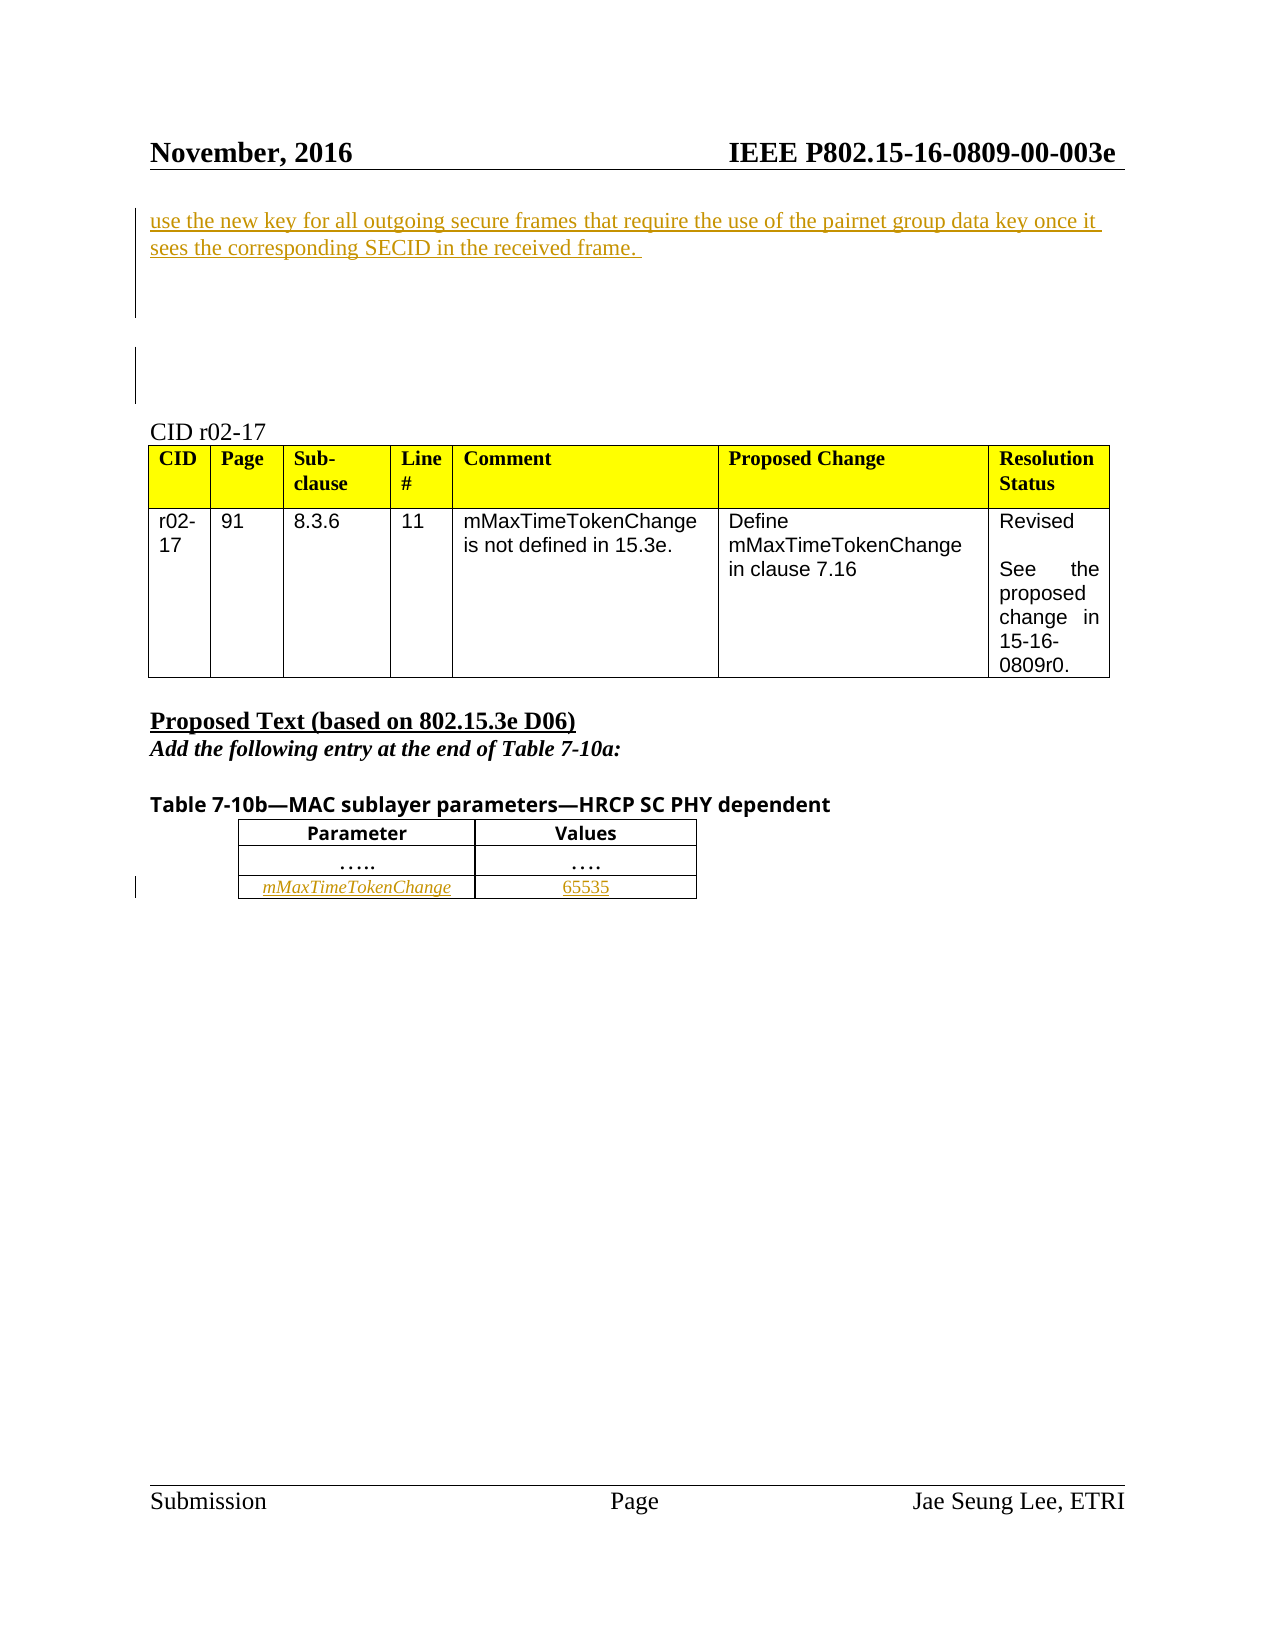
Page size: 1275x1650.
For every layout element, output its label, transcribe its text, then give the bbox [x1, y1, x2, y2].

text Proposed Text (based on 802.15.3e D06) [150, 706, 1125, 735]
table_header Proposed Change [719, 446, 988, 508]
table_header Sub-clause [284, 446, 390, 508]
table_header Page [211, 446, 283, 508]
table_cell Revised See the proposed change in 15-16-0809r0. [989, 509, 1109, 677]
table_header Parameter [239, 820, 474, 845]
table_header Values [476, 820, 696, 845]
table_cell [239, 876, 474, 898]
table_header Resolution Status [989, 446, 1109, 508]
table_cell ….. [239, 846, 474, 875]
table_cell Define mMaxTimeTokenChange in clause 7.16 [719, 509, 988, 677]
table_cell r02-17 [149, 509, 210, 677]
text Table 7-10b—MAC sublayer parameters—HRCP SC PHY dependent [150, 790, 1125, 819]
text CID r02-17 [150, 417, 1125, 445]
table_header Line # [391, 446, 452, 508]
table_cell …. [476, 846, 696, 875]
table_header CID [149, 446, 210, 508]
table_cell 8.3.6 [284, 509, 390, 677]
table_cell [476, 876, 696, 898]
table_header Comment [453, 446, 718, 508]
table_cell 11 [391, 509, 452, 677]
table_cell 91 [211, 509, 283, 677]
table_cell mMaxTimeTokenChange is not defined in 15.3e. [453, 509, 718, 677]
text Add the following entry at the end of Table 7-10a: [150, 735, 1125, 762]
